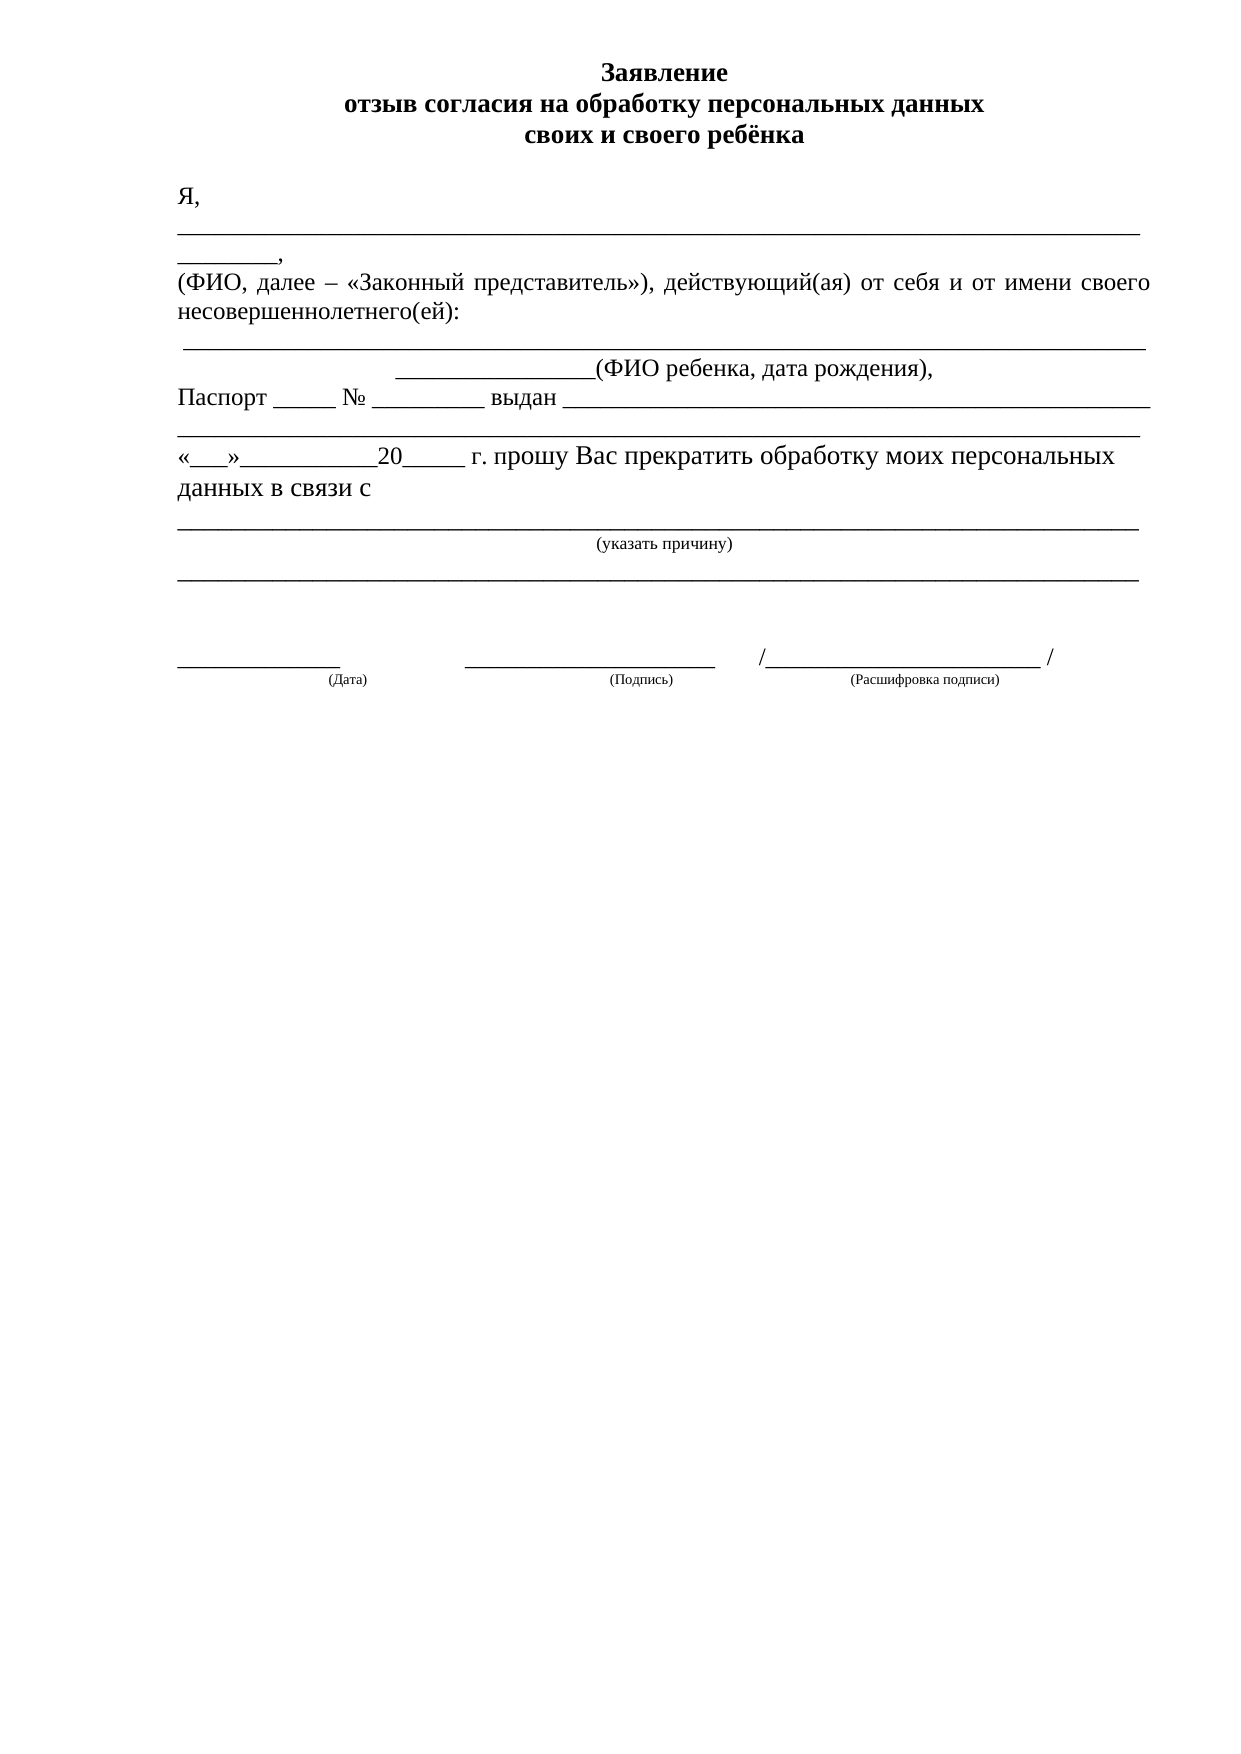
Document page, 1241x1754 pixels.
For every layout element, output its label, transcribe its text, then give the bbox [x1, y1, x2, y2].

text «___»___________20_____ г. прошу Вас прекратить обработку моих персональных данных в связи с [177, 439, 1152, 502]
text (Дата) (Подпись) (Расшифровка подписи) [177, 671, 1152, 699]
text Заявление [177, 56, 1152, 87]
text (указать причину) [177, 533, 1152, 553]
text _______________________________________________________________________ [177, 502, 1152, 533]
text отзыв согласия на обработку персональных данных [177, 87, 1152, 118]
text Я, _____________________________________________________________________________________, [177, 181, 1152, 267]
text своих и своего ребёнка [177, 118, 1152, 149]
text _____________ ____________________ /______________________ / [177, 642, 1152, 671]
text _______________________________________________________________________ [177, 553, 1152, 584]
text _____________________________________________________________________________ [177, 411, 1152, 439]
text (ФИО, далее – «Законный представитель»), действующий(ая) от себя и от имени своего несовершеннолетнего(ей): [177, 267, 1152, 324]
text Паспорт _____ № _________ выдан _______________________________________________ [177, 382, 1152, 411]
text _____________________________________________________________________________________________(ФИО ребенка, дата рождения), [177, 324, 1152, 382]
